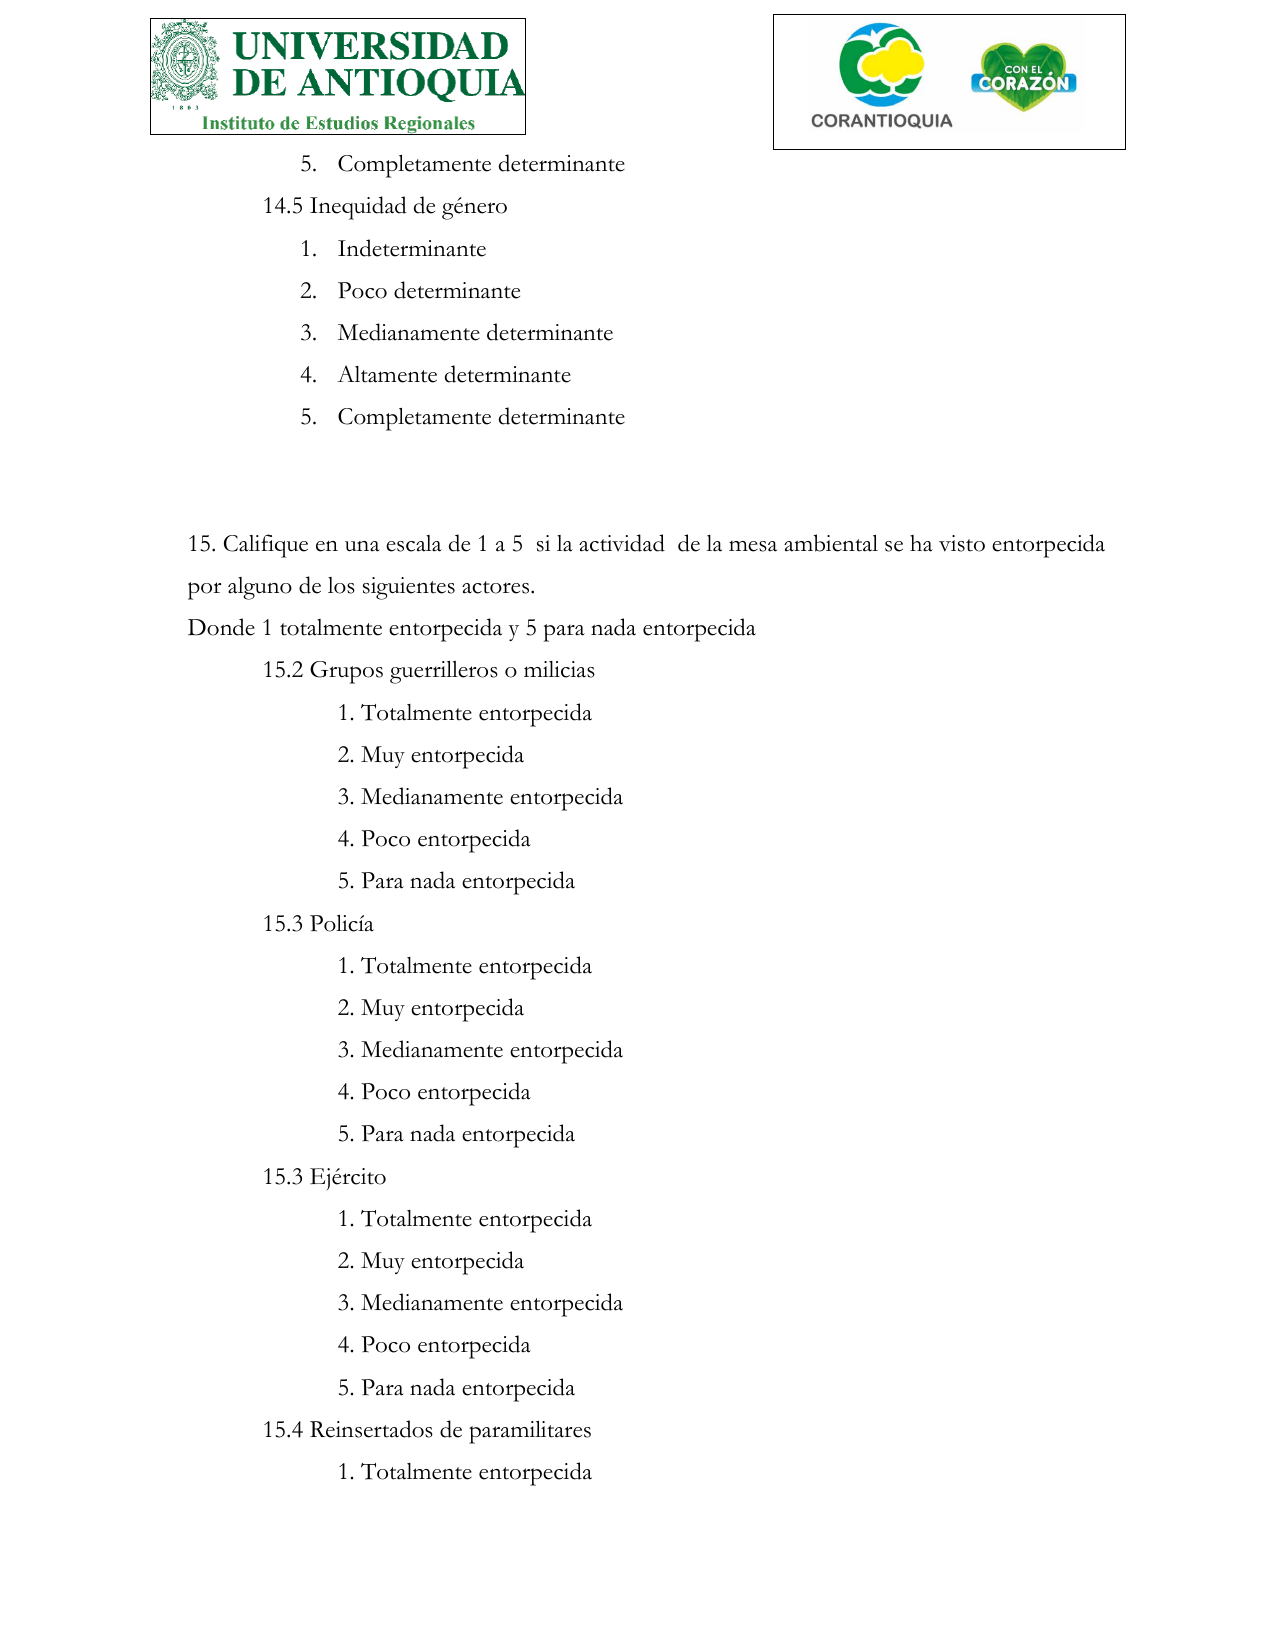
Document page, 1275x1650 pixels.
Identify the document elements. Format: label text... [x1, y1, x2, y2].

text 5. Para nada entorpecida [337, 1120, 1125, 1148]
text 4. Poco entorpecida [337, 1331, 1125, 1359]
text 15.3 Ejército [262, 1162, 1125, 1191]
list Indeterminante [300, 234, 1125, 262]
text Donde 1 totalmente entorpecida y 5 para nada entorpecida [187, 614, 1125, 642]
text 4. Poco entorpecida [337, 825, 1125, 853]
text 15. Califique en una escala de 1 a 5 si la actividad de la mesa ambiental se ha visto entorpecida por alguno de los siguientes actores. [187, 530, 1125, 600]
text 3. Medianamente entorpecida [337, 783, 1125, 811]
list Medianamente determinante [300, 319, 1125, 347]
text 1. Totalmente entorpecida [337, 698, 1125, 727]
text 5. Para nada entorpecida [337, 1373, 1125, 1402]
list Altamente determinante [300, 361, 1125, 389]
text 2. Muy entorpecida [337, 994, 1125, 1022]
list Poco determinante [300, 277, 1125, 305]
picture [774, 15, 1125, 149]
text 14.5 Inequidad de género [262, 192, 1125, 220]
picture [151, 19, 525, 134]
text 2. Muy entorpecida [337, 1247, 1125, 1275]
text 15.2 Grupos guerrilleros o milicias [262, 656, 1125, 684]
text 1. Totalmente entorpecida [337, 952, 1125, 980]
text 15.4 Reinsertados de paramilitares [262, 1416, 1125, 1444]
text 15.3 Policía [262, 909, 1125, 937]
text 2. Muy entorpecida [337, 741, 1125, 769]
text 3. Medianamente entorpecida [337, 1036, 1125, 1064]
text 3. Medianamente entorpecida [337, 1289, 1125, 1317]
text 5. Para nada entorpecida [337, 867, 1125, 895]
list Completamente determinante [300, 403, 1125, 431]
text 4. Poco entorpecida [337, 1078, 1125, 1106]
text 1. Totalmente entorpecida [337, 1205, 1125, 1233]
list Completamente determinante [300, 150, 1125, 178]
text 1. Totalmente entorpecida [337, 1458, 1125, 1486]
